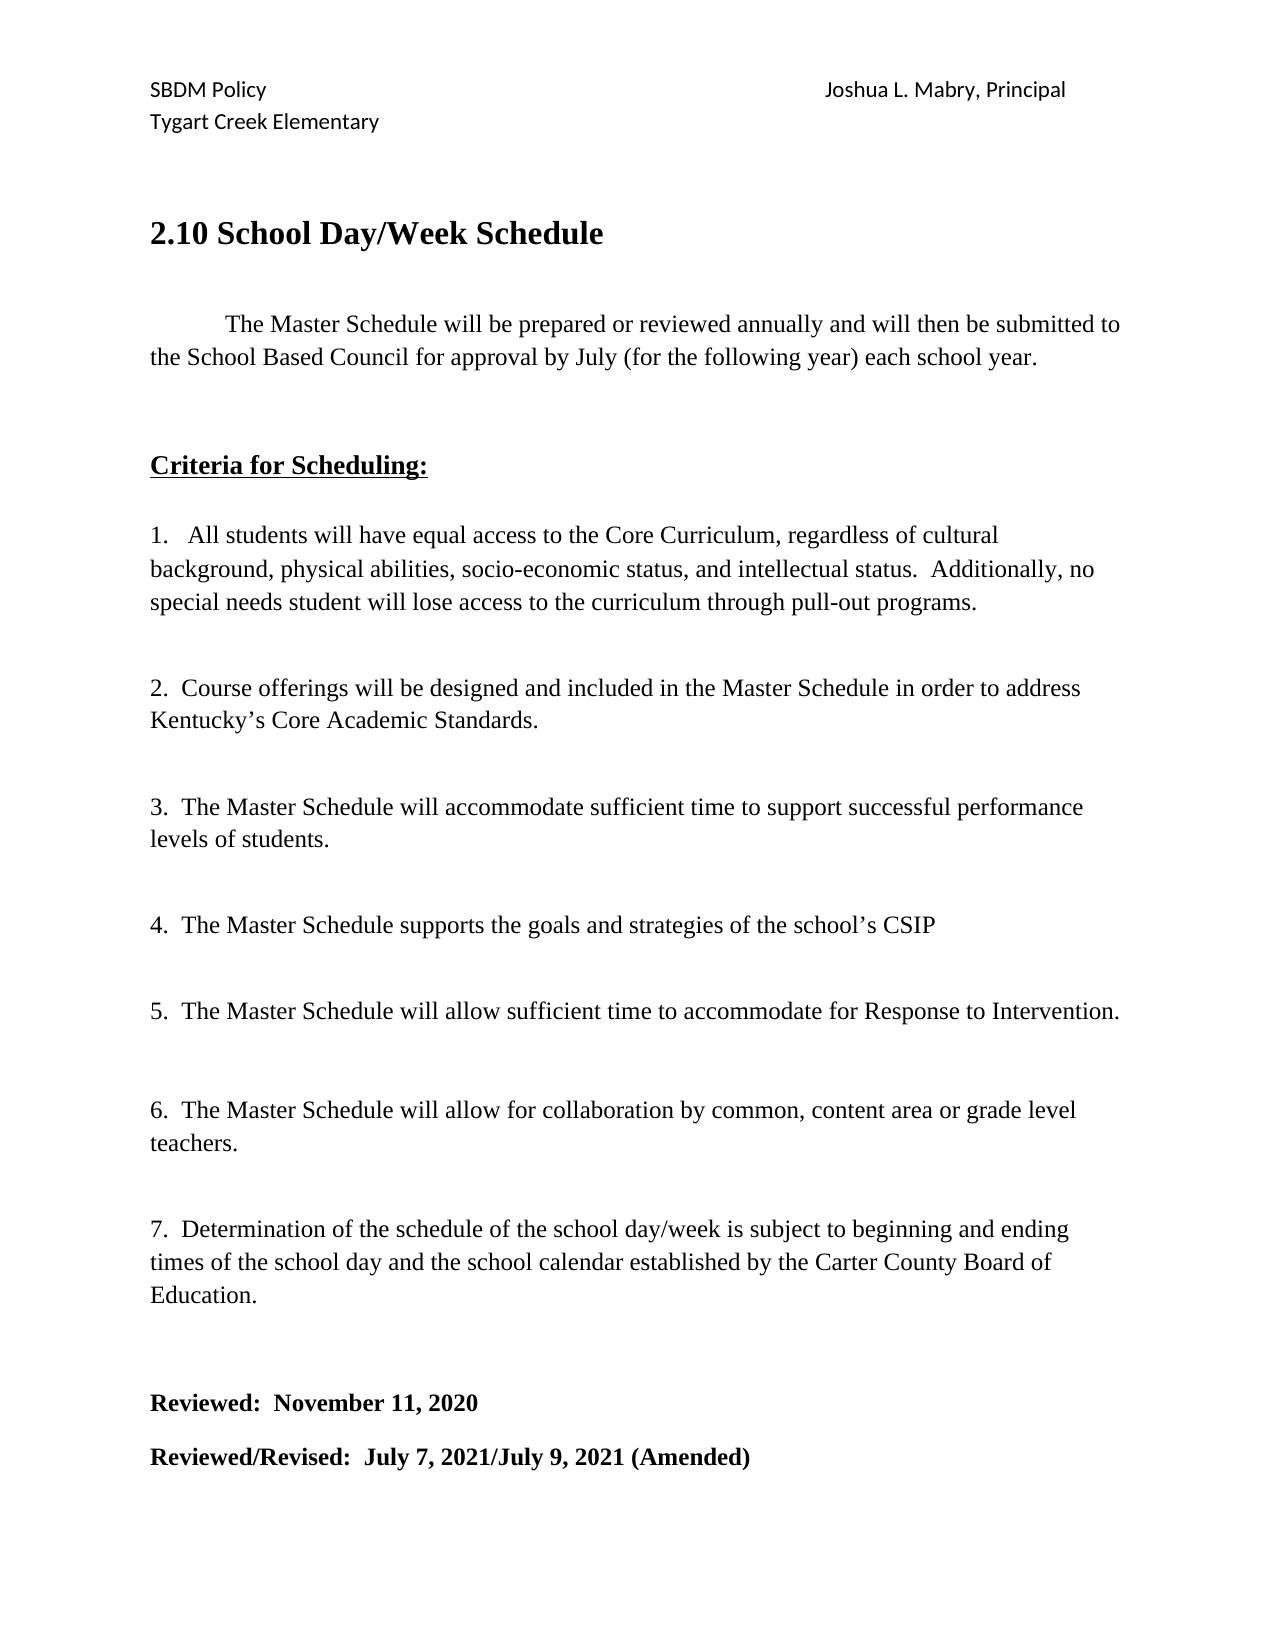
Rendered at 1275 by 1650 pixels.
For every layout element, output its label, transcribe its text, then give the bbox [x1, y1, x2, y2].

text Reviewed/Revised: July 7, 2021/July 9, 2021 (Amended) [150, 1442, 1125, 1471]
text 7. Determination of the schedule of the school day/week is subject to beginning and ending times of the school day and the school calendar established by the Carter County Board of Education. [150, 1214, 1125, 1309]
text Reviewed: November 11, 2020 [150, 1388, 1125, 1417]
text 4. The Master Schedule supports the goals and strategies of the school’s CSIP [150, 911, 1125, 971]
text Criteria for Scheduling: 1. All students will have equal access to the Core Curriculum, regardless of cultural background, physical abilities, socio-economic status, and intellectual status. Additionally, no special needs student will lose access to the curriculum through pull-out programs. [150, 449, 1125, 648]
text 2. Course offerings will be designed and included in the Master Schedule in order to address Kentucky’s Core Academic Standards. [150, 673, 1125, 767]
text 3. The Master Schedule will accommodate sufficient time to support successful performance levels of students. [150, 792, 1125, 886]
text The Master Schedule will be prepared or reviewed annually and will then be submitted to the School Based Council for approval by July (for the following year) each school year. [150, 309, 1125, 371]
text 2.10 School Day/Week Schedule [150, 213, 1125, 284]
text SBDM Policy Joshua L. Mabry, Principal Tygart Creek Elementary [150, 75, 1125, 135]
text 5. The Master Schedule will allow sufficient time to accommodate for Response to Intervention. 6. The Master Schedule will allow for collaboration by common, content area or grade level teachers. [150, 996, 1125, 1189]
